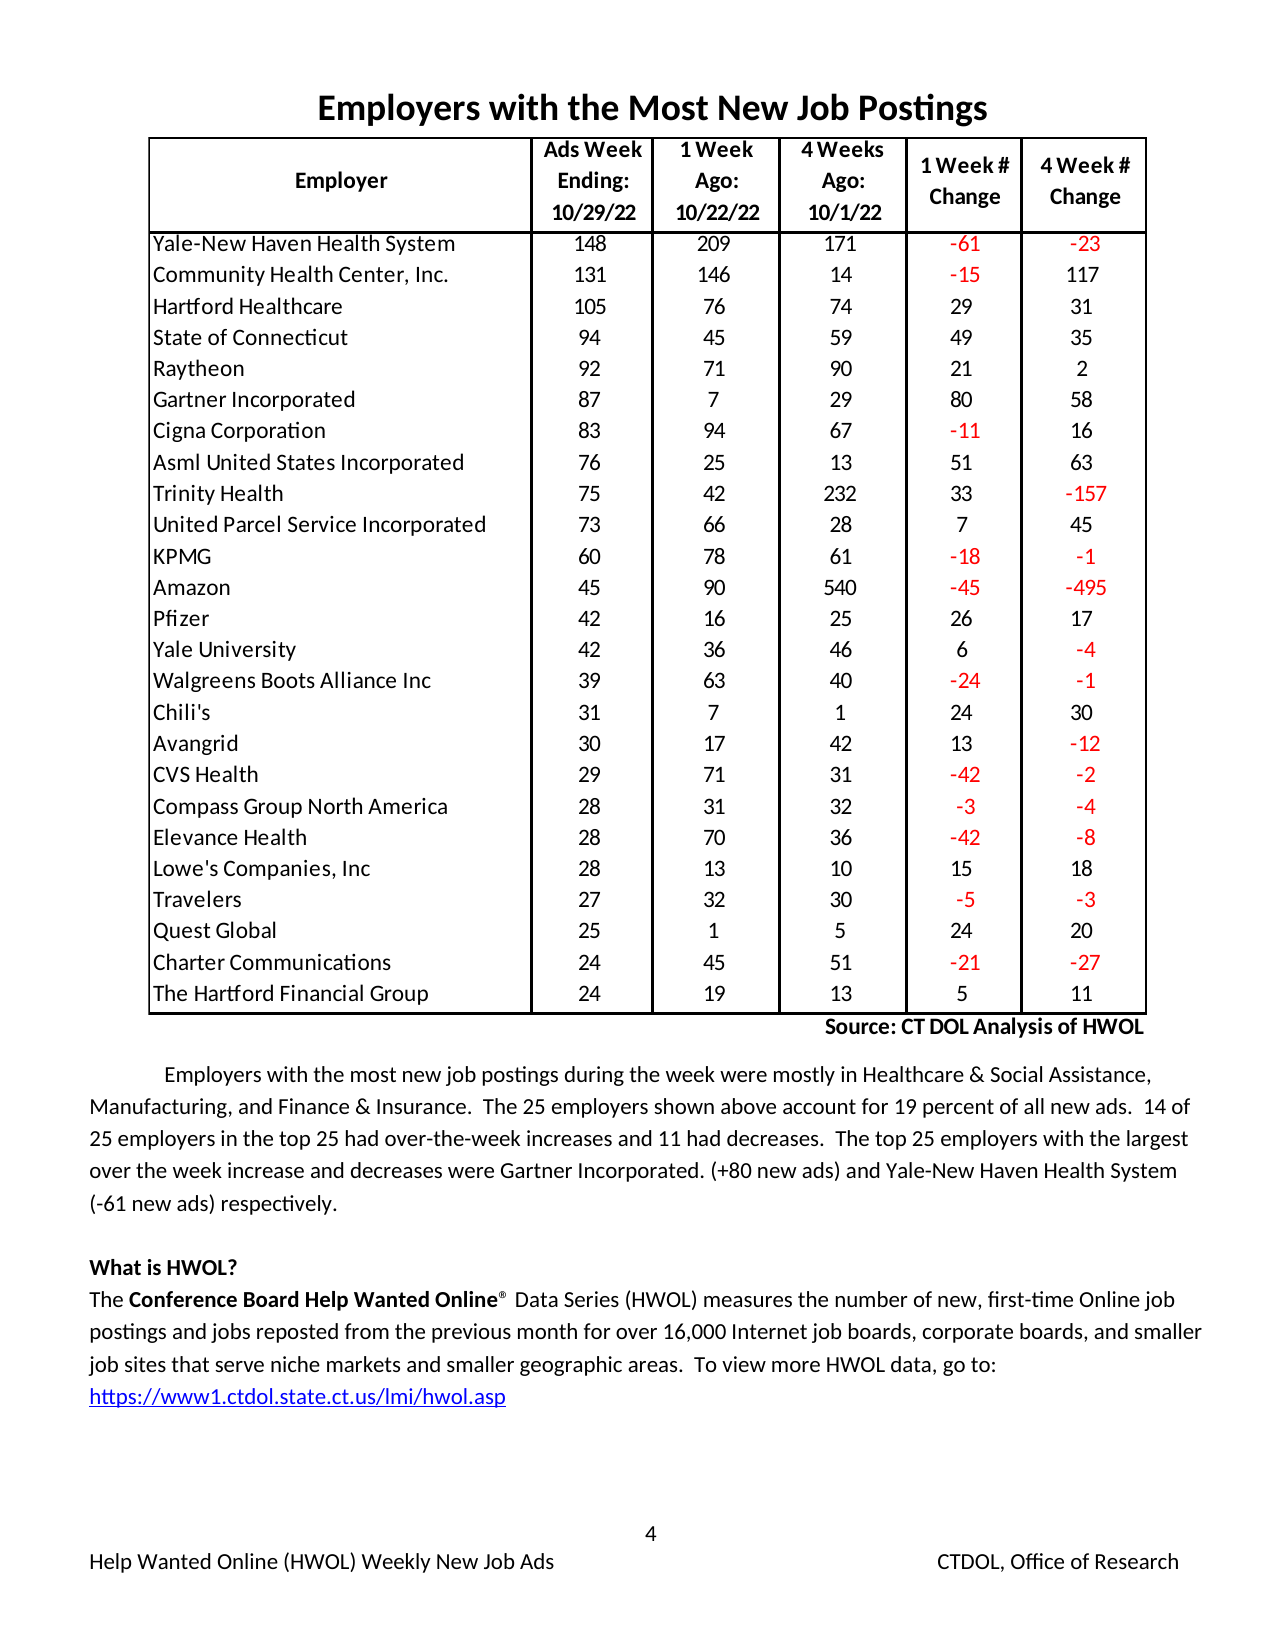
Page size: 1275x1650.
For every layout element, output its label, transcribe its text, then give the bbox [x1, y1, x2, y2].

text Employers with the Most New Job Postings Employers with the most new job postings during the week were mostly in Healthcare & Social Assistance, Manufacturing, and Finance & Insurance. The 25 employers shown above account for 19 percent of all new ads. 14 of 25 employers in the top 25 had over-the-week increases and 11 had decreases. The top 25 employers with the largest over the week increase and decreases were Gartner Incorporated. (+80 new ads) and Yale-New Haven Health System (-61 new ads) respectively. What is HWOL? The Conference Board Help Wanted Online® Data Series (HWOL) measures the number of new, first-time Online job postings and jobs reposted from the previous month for over 16,000 Internet job boards, corporate boards, and smaller job sites that serve niche markets and smaller geographic areas. To view more HWOL data, go to: https://www1.ctdol.state.ct.us/lmi/hwol.asp [89, 84, 1212, 1410]
